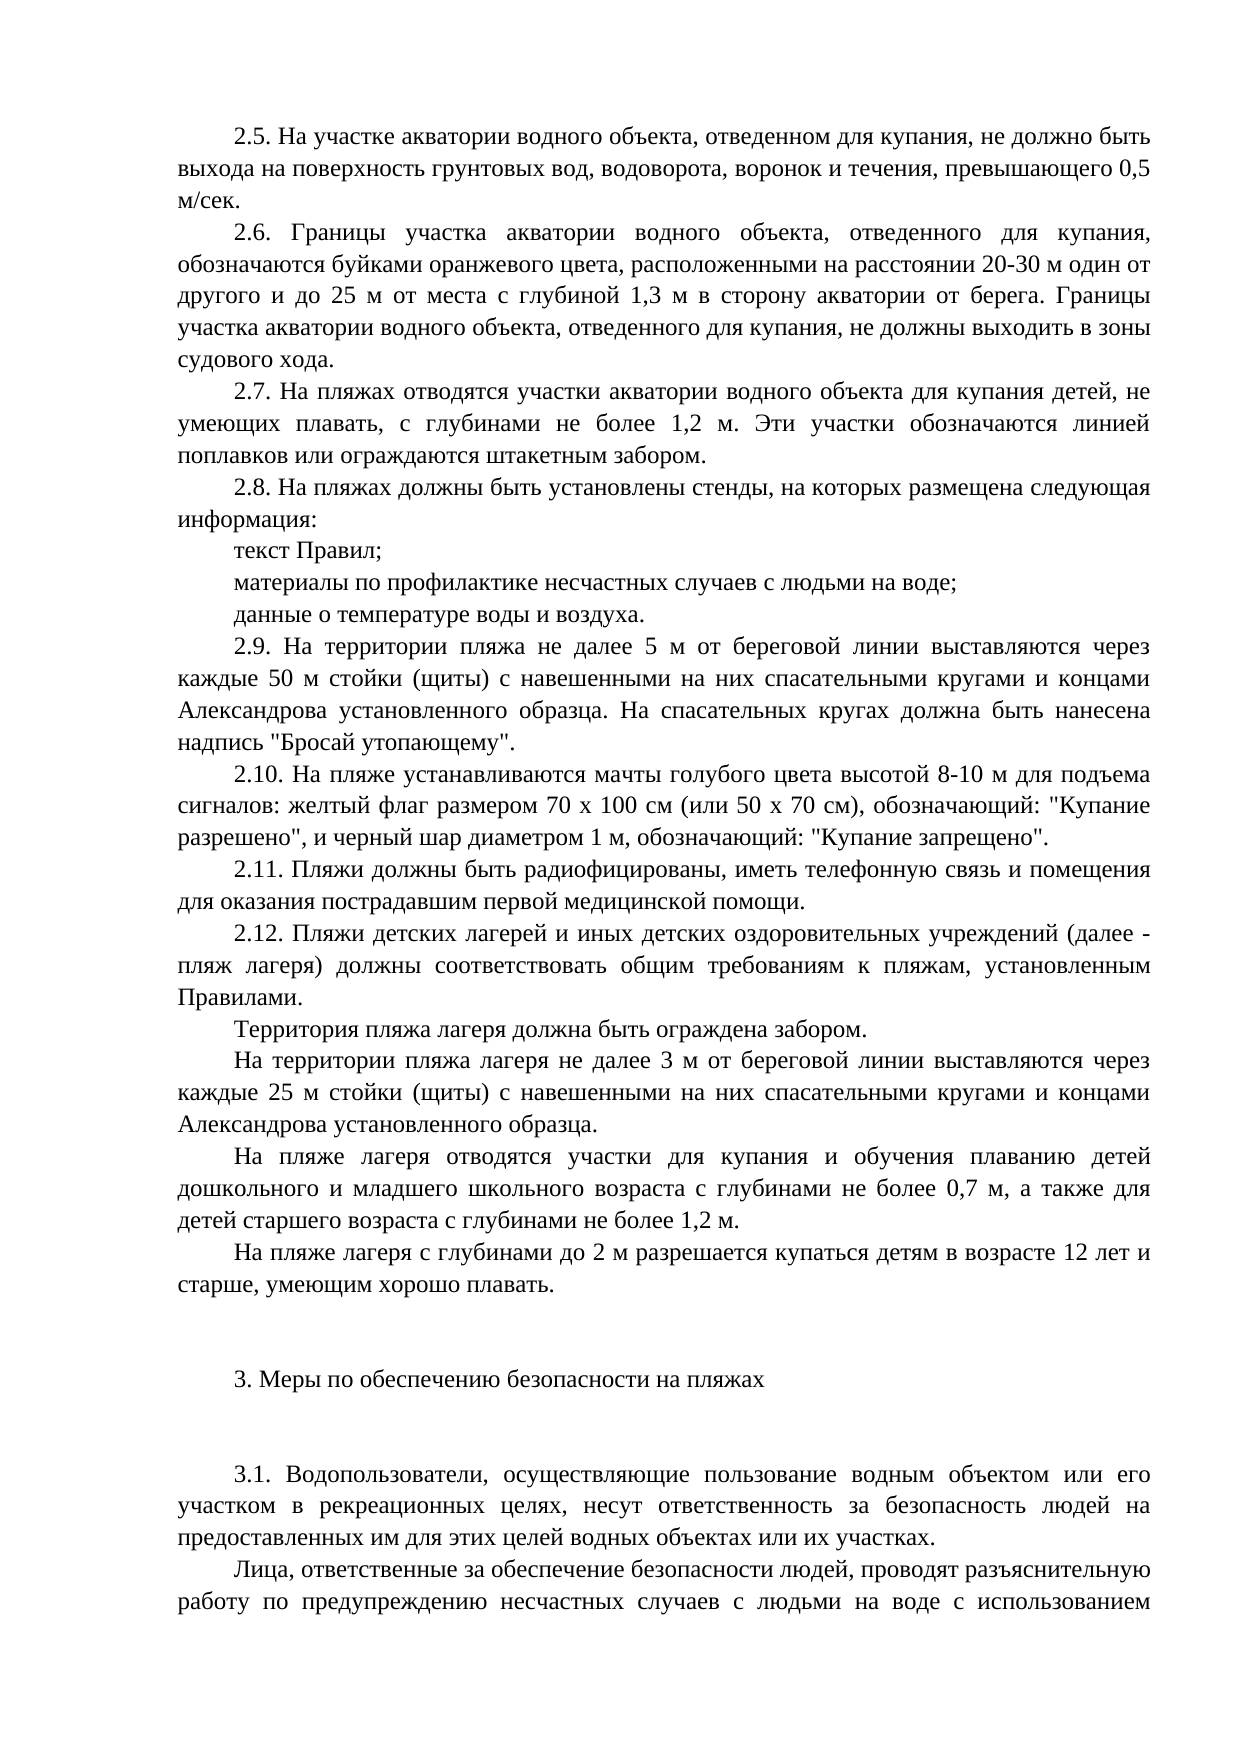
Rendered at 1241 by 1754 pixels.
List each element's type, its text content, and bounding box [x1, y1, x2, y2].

text Территория пляжа лагеря должна быть ограждена забором. [177, 1011, 1152, 1042]
text 2.6. Границы участка акватории водного объекта, отведенного для купания, обозначаются буйками оранжевого цвета, расположенными на расстоянии 20-30 м один от другого и до 25 м от места с глубиной 1,3 м в сторону акватории от берега. Границы участка акватории водного объекта, отведенного для купания, не должны выходить в зоны судового хода. [177, 214, 1152, 373]
text 2.8. На пляжах должны быть установлены стенды, на которых размещена следующая информация: [177, 469, 1152, 532]
text 2.7. На пляжах отводятся участки акватории водного объекта для купания детей, не умеющих плавать, с глубинами не более 1,2 м. Эти участки обозначаются линией поплавков или ограждаются штакетным забором. [177, 373, 1152, 469]
text 2.9. На территории пляжа не далее 5 м от береговой линии выставляются через каждые 50 м стойки (щиты) с навешенными на них спасательными кругами и концами Александрова установленного образца. На спасательных кругах должна быть нанесена надпись "Бросай утопающему". [177, 628, 1152, 756]
text 2.12. Пляжи детских лагерей и иных детских оздоровительных учреждений (далее - пляж лагеря) должны соответствовать общим требованиям к пляжам, установленным Правилами. [177, 915, 1152, 1011]
text 2.10. На пляже устанавливаются мачты голубого цвета высотой 8-10 м для подъема сигналов: желтый флаг размером 70 x 100 см (или 50 x 70 см), обозначающий: "Купание разрешено", и черный шар диаметром 1 м, обозначающий: "Купание запрещено". [177, 756, 1152, 851]
text данные о температуре воды и воздуха. [177, 596, 1152, 628]
text 3. Меры по обеспечению безопасности на пляжах [177, 1361, 1152, 1392]
text текст Правил; [177, 532, 1152, 564]
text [177, 1551, 1152, 1615]
text На пляже лагеря с глубинами до 2 м разрешается купаться детям в возрасте 12 лет и старше, умеющим хорошо плавать. [177, 1234, 1152, 1297]
text 3.1. Водопользователи, осуществляющие пользование водным объектом или его участком в рекреационных целях, несут ответственность за безопасность людей на предоставленных им для этих целей водных объектах или их участках. [177, 1456, 1152, 1551]
text 2.5. На участке акватории водного объекта, отведенном для купания, не должно быть выхода на поверхность грунтовых вод, водоворота, воронок и течения, превышающего 0,5 м/сек. [177, 118, 1152, 214]
text На территории пляжа лагеря не далее 3 м от береговой линии выставляются через каждые 25 м стойки (щиты) с навешенными на них спасательными кругами и концами Александрова установленного образца. [177, 1042, 1152, 1138]
text 2.11. Пляжи должны быть радиофицированы, иметь телефонную связь и помещения для оказания пострадавшим первой медицинской помощи. [177, 851, 1152, 915]
text материалы по профилактике несчастных случаев с людьми на воде; [177, 564, 1152, 596]
text На пляже лагеря отводятся участки для купания и обучения плаванию детей дошкольного и младшего школьного возраста с глубинами не более 0,7 м, а также для детей старшего возраста с глубинами не более 1,2 м. [177, 1138, 1152, 1234]
